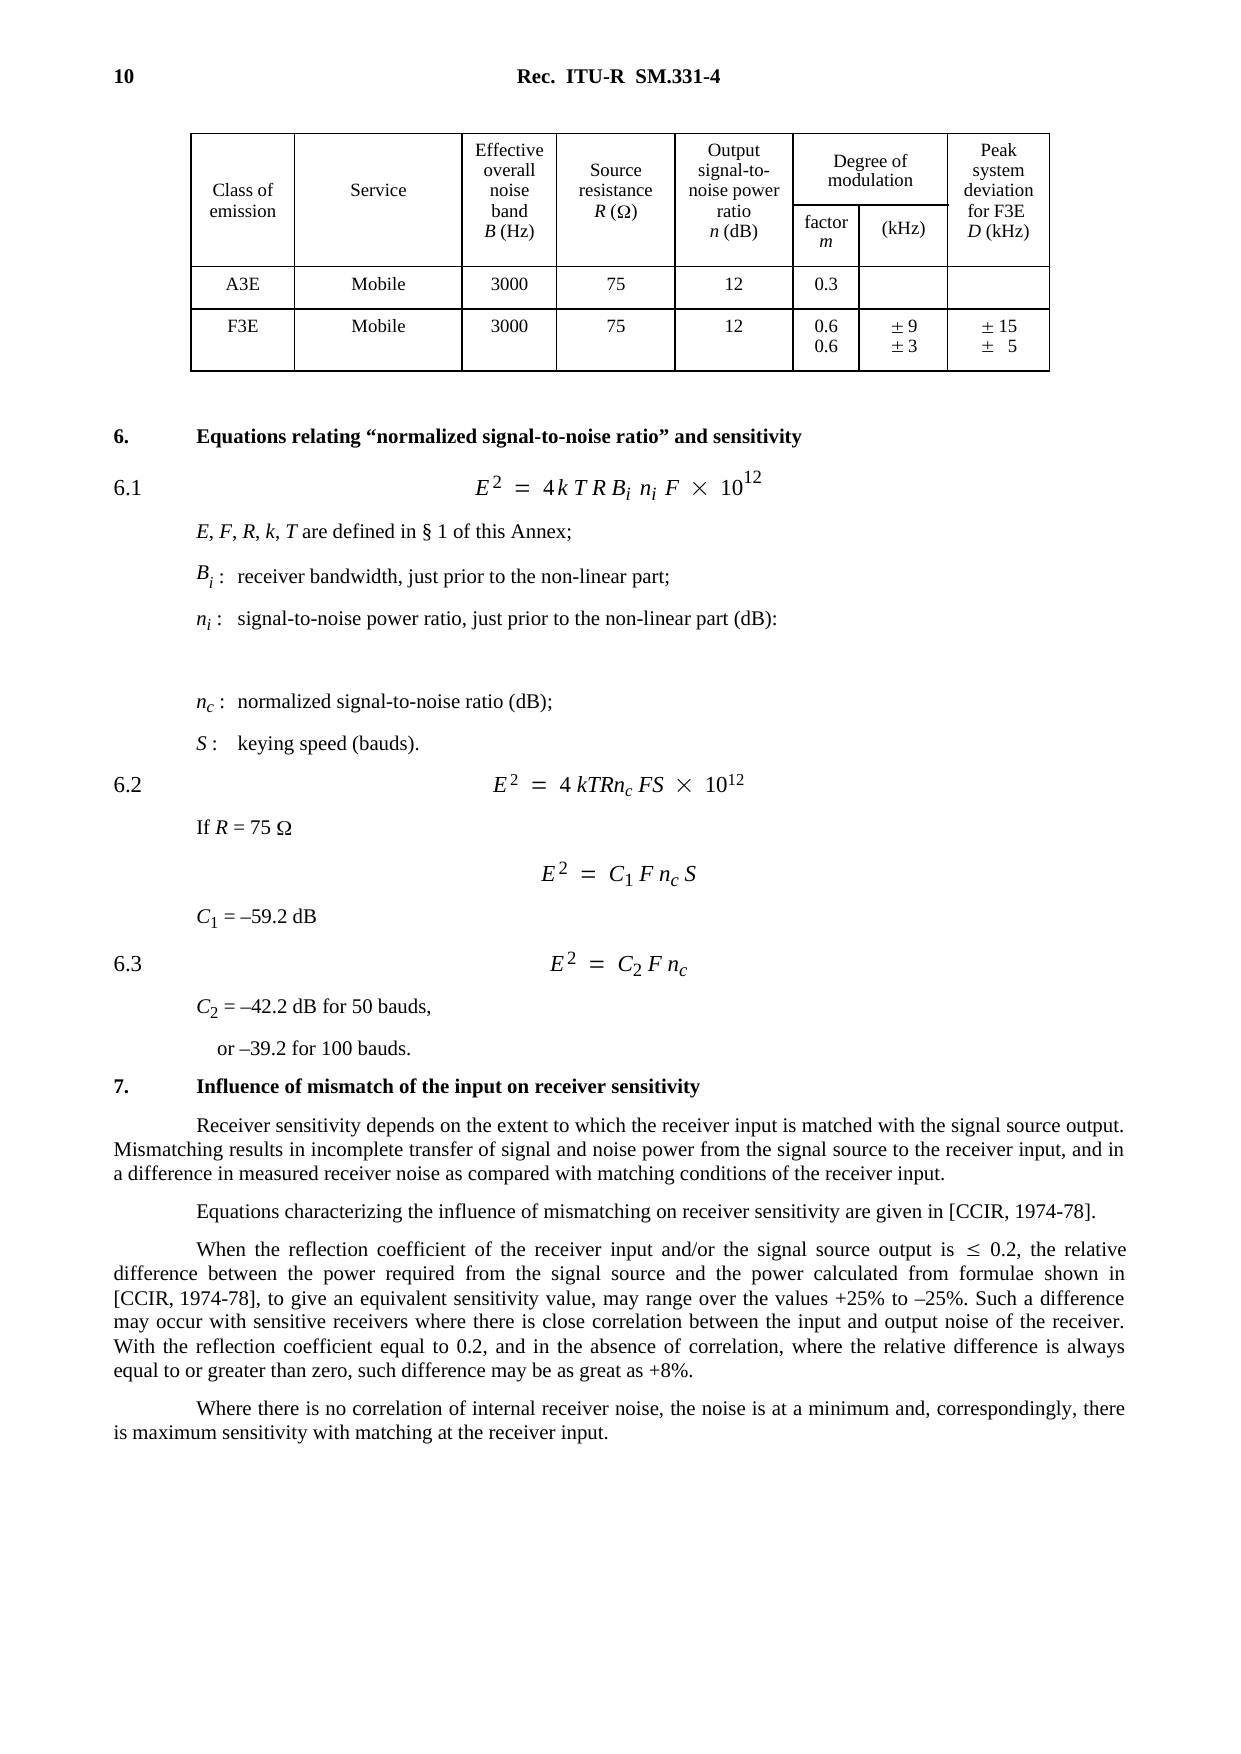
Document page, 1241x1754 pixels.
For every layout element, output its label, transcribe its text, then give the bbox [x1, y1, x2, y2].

table_cell band B (Hz) [463, 204, 556, 266]
table_cell emission [192, 204, 294, 266]
table_header Effective overall noise [463, 134, 556, 204]
text Equations characterizing the influence of mismatching on receiver sensitivity are given in [CCIR, 1974-78]. [113, 1199, 1127, 1223]
table_cell  9  3 [860, 310, 947, 370]
text When the reflection coefficient of the receiver input and/or the signal source output is  0.2, the relative difference between the power required from the signal source and the power calculated from formulae shown in [CCIR, 1974-78], to give an equivalent sensitivity value, may range over the values +25% to –25%. Such a difference may occur with sensitive receivers where there is close correlation between the input and output noise of the receiver. With the reflection coefficient equal to 0.2, and in the absence of correlation, where the relative difference is always equal to or greater than zero, such difference may be as great as +8%. [113, 1237, 1127, 1382]
table_cell 0.6 0.6 [794, 310, 858, 370]
table_cell 3000 [463, 267, 556, 308]
text C2 = –42.2 dB for 50 bauds, [113, 994, 1127, 1022]
text nc : normalized signal-to-noise ratio (dB); [113, 689, 1127, 717]
text Bi : receiver bandwidth, just prior to the non-linear part; [113, 560, 1127, 592]
table_cell F3E [192, 310, 294, 370]
table_header Source resistance [557, 134, 674, 204]
text or –39.2 for 100 bauds. [113, 1036, 1127, 1060]
table_header Peak system deviation [948, 134, 1049, 204]
table_cell Mobile [295, 267, 461, 308]
table_cell R () [557, 204, 674, 266]
table_cell for F3E D (kHz) [948, 204, 1049, 266]
text 7. Influence of mismatch of the input on receiver sensitivity [113, 1074, 1127, 1098]
table_cell [860, 267, 947, 308]
text S : keying speed (bauds). [113, 731, 1127, 755]
text C1 = –59.2 dB [113, 904, 1127, 932]
table_cell 12 [676, 267, 792, 308]
table_header Service [295, 134, 461, 204]
table_header Degree of modulation [794, 134, 947, 204]
table_cell [295, 204, 461, 266]
text E, F, R, k, T are defined in § 1 of this Annex; [113, 518, 1127, 546]
table_cell 12 [676, 310, 792, 370]
table_header Class of [192, 134, 294, 204]
text ni : signal-to-noise power ratio, just prior to the non-linear part (dB): [113, 606, 1127, 634]
text 6.1 E 2  4 k T R Bi ni F  1012 [113, 466, 1127, 504]
text 6.2 E 2  4 kTRnc FS  1012 [113, 769, 1127, 801]
table_cell factor m [794, 206, 858, 266]
table_cell 3000 [463, 310, 556, 370]
text Receiver sensitivity depends on the extent to which the receiver input is matched with the signal source output. Mismatching results in incomplete transfer of signal and noise power from the signal source to the receiver input, and in a difference in measured receiver noise as compared with matching conditions of the receiver input. [113, 1113, 1127, 1185]
text 6.3 E 2  C2 F nc [113, 947, 1127, 980]
table_cell ratio n (dB) [676, 204, 792, 266]
table_cell 75 [557, 310, 674, 370]
table_cell 75 [557, 267, 674, 308]
text Where there is no correlation of internal receiver noise, the noise is at a minimum and, correspondingly, there is maximum sensitivity with matching at the receiver input. [113, 1396, 1127, 1444]
table_cell [948, 267, 1049, 308]
text 6. Equations relating “normalized signal-to-noise ratio” and sensitivity [113, 424, 1127, 452]
table_cell A3E [192, 267, 294, 308]
text E 2  C1 F nc S [113, 857, 1127, 890]
table_cell  15  15 [948, 310, 1049, 370]
table_cell 0.3 [794, 267, 858, 308]
table_cell Mobile [295, 310, 461, 370]
table_cell (kHz) [860, 206, 947, 266]
table_header Output signal-to- noise power [676, 134, 792, 204]
text If R = 75  [113, 815, 1127, 842]
